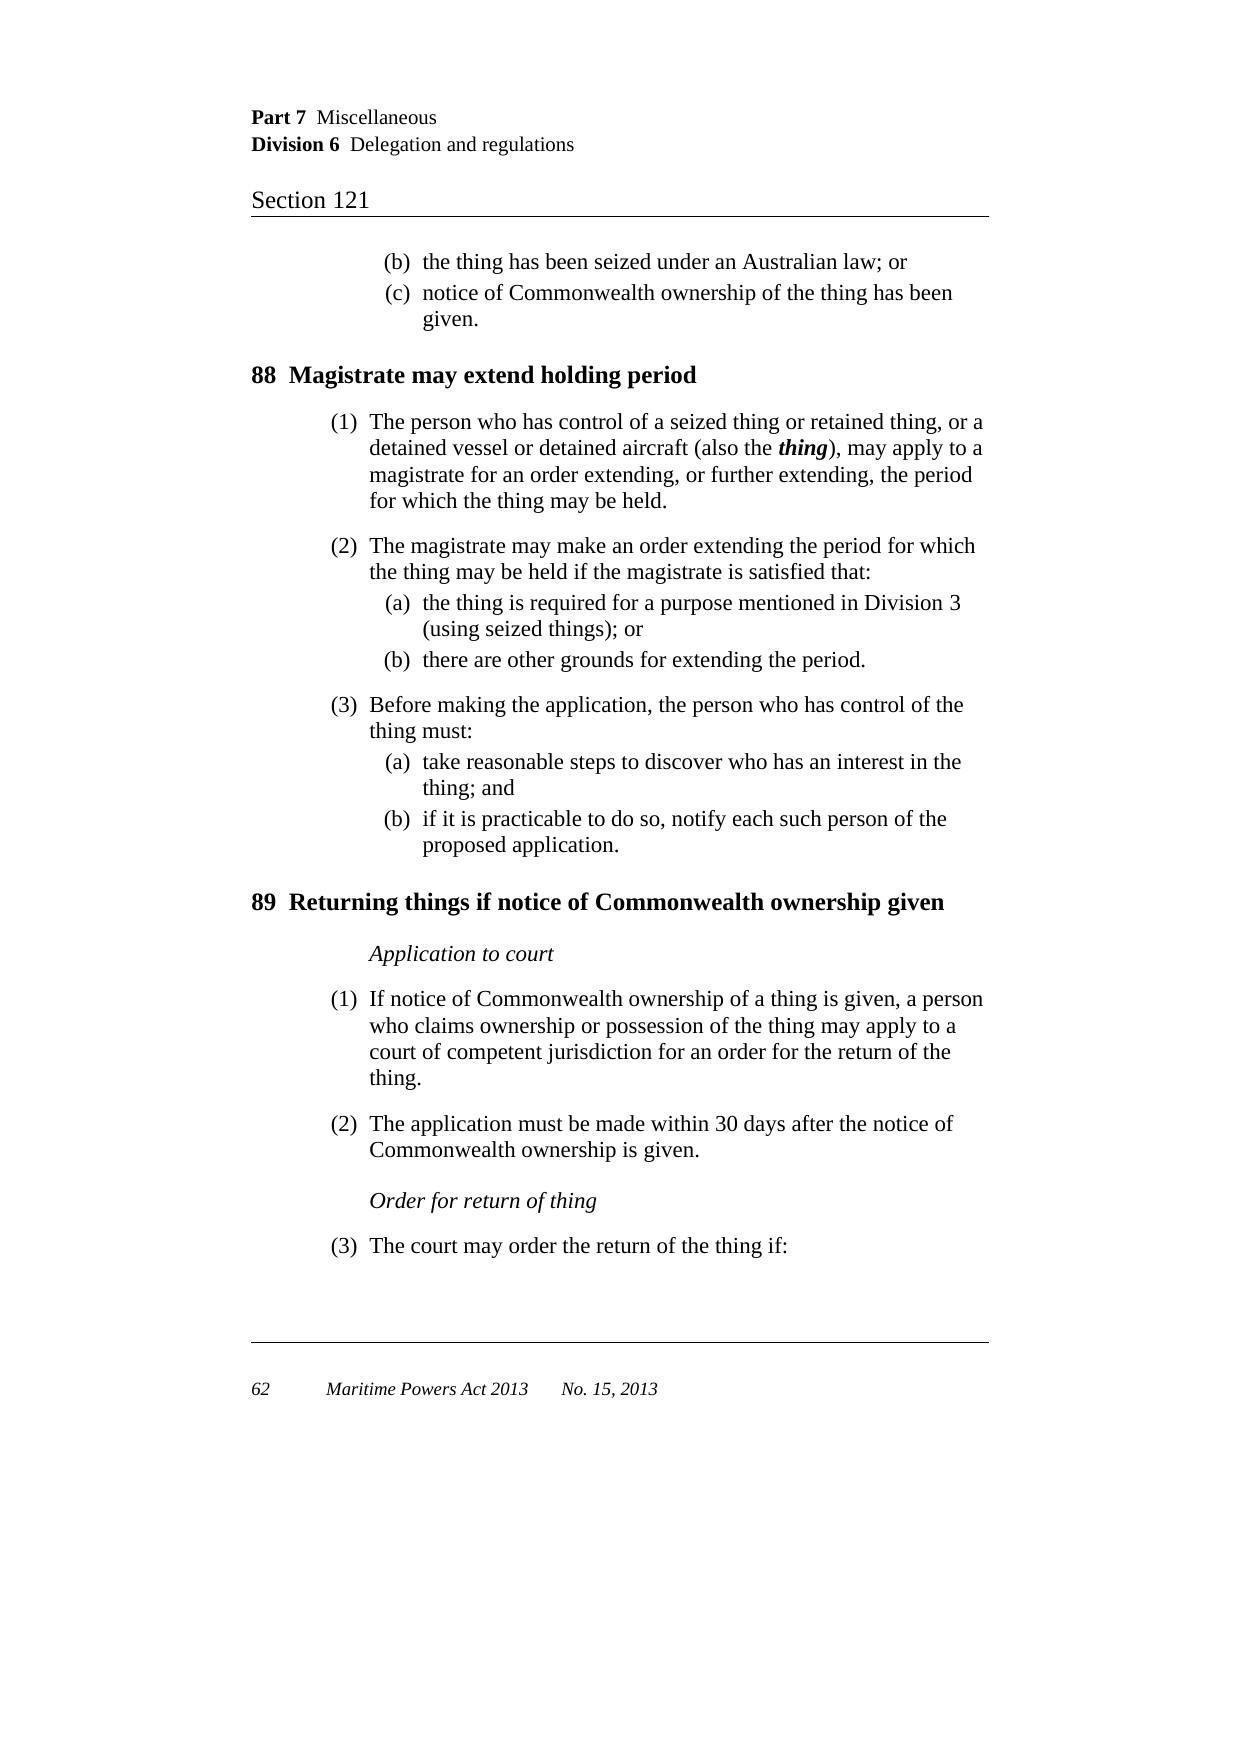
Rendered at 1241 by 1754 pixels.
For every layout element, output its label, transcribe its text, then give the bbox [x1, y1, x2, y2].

text Order for return of thing [369, 1187, 989, 1214]
text (c) notice of Commonwealth ownership of the thing has been given. [251, 278, 989, 331]
text (b) the thing has been seized under an Australian law; or [251, 248, 989, 274]
text (b) if it is practicable to do so, notify each such person of the proposed application. [251, 805, 989, 857]
text (3) The court may order the return of the thing if: [251, 1232, 989, 1259]
text 88 Magistrate may extend holding period [251, 360, 989, 389]
text Application to court [369, 940, 989, 967]
text (a) take reasonable steps to discover who has an interest in the thing; and [251, 748, 989, 801]
text (1) If notice of Commonwealth ownership of a thing is given, a person who claims ownership or possession of the thing may apply to a court of competent jurisdiction for an order for the return of the thing. [251, 985, 989, 1091]
text (a) the thing is required for a purpose mentioned in Division 3 (using seized things); or [251, 589, 989, 642]
text 89 Returning things if notice of Commonwealth ownership given [251, 887, 989, 915]
text (3) Before making the application, the person who has control of the thing must: [251, 691, 989, 744]
text (1) The person who has control of a seized thing or retained thing, or a detained vessel or detained aircraft (also the thing), may apply to a magistrate for an order extending, or further extending, the period for which the thing may be held. [251, 408, 989, 513]
text (2) The application must be made within 30 days after the notice of Commonwealth ownership is given. [251, 1109, 989, 1162]
text (2) The magistrate may make an order extending the period for which the thing may be held if the magistrate is satisfied that: [251, 532, 989, 585]
text (b) there are other grounds for extending the period. [251, 646, 989, 672]
